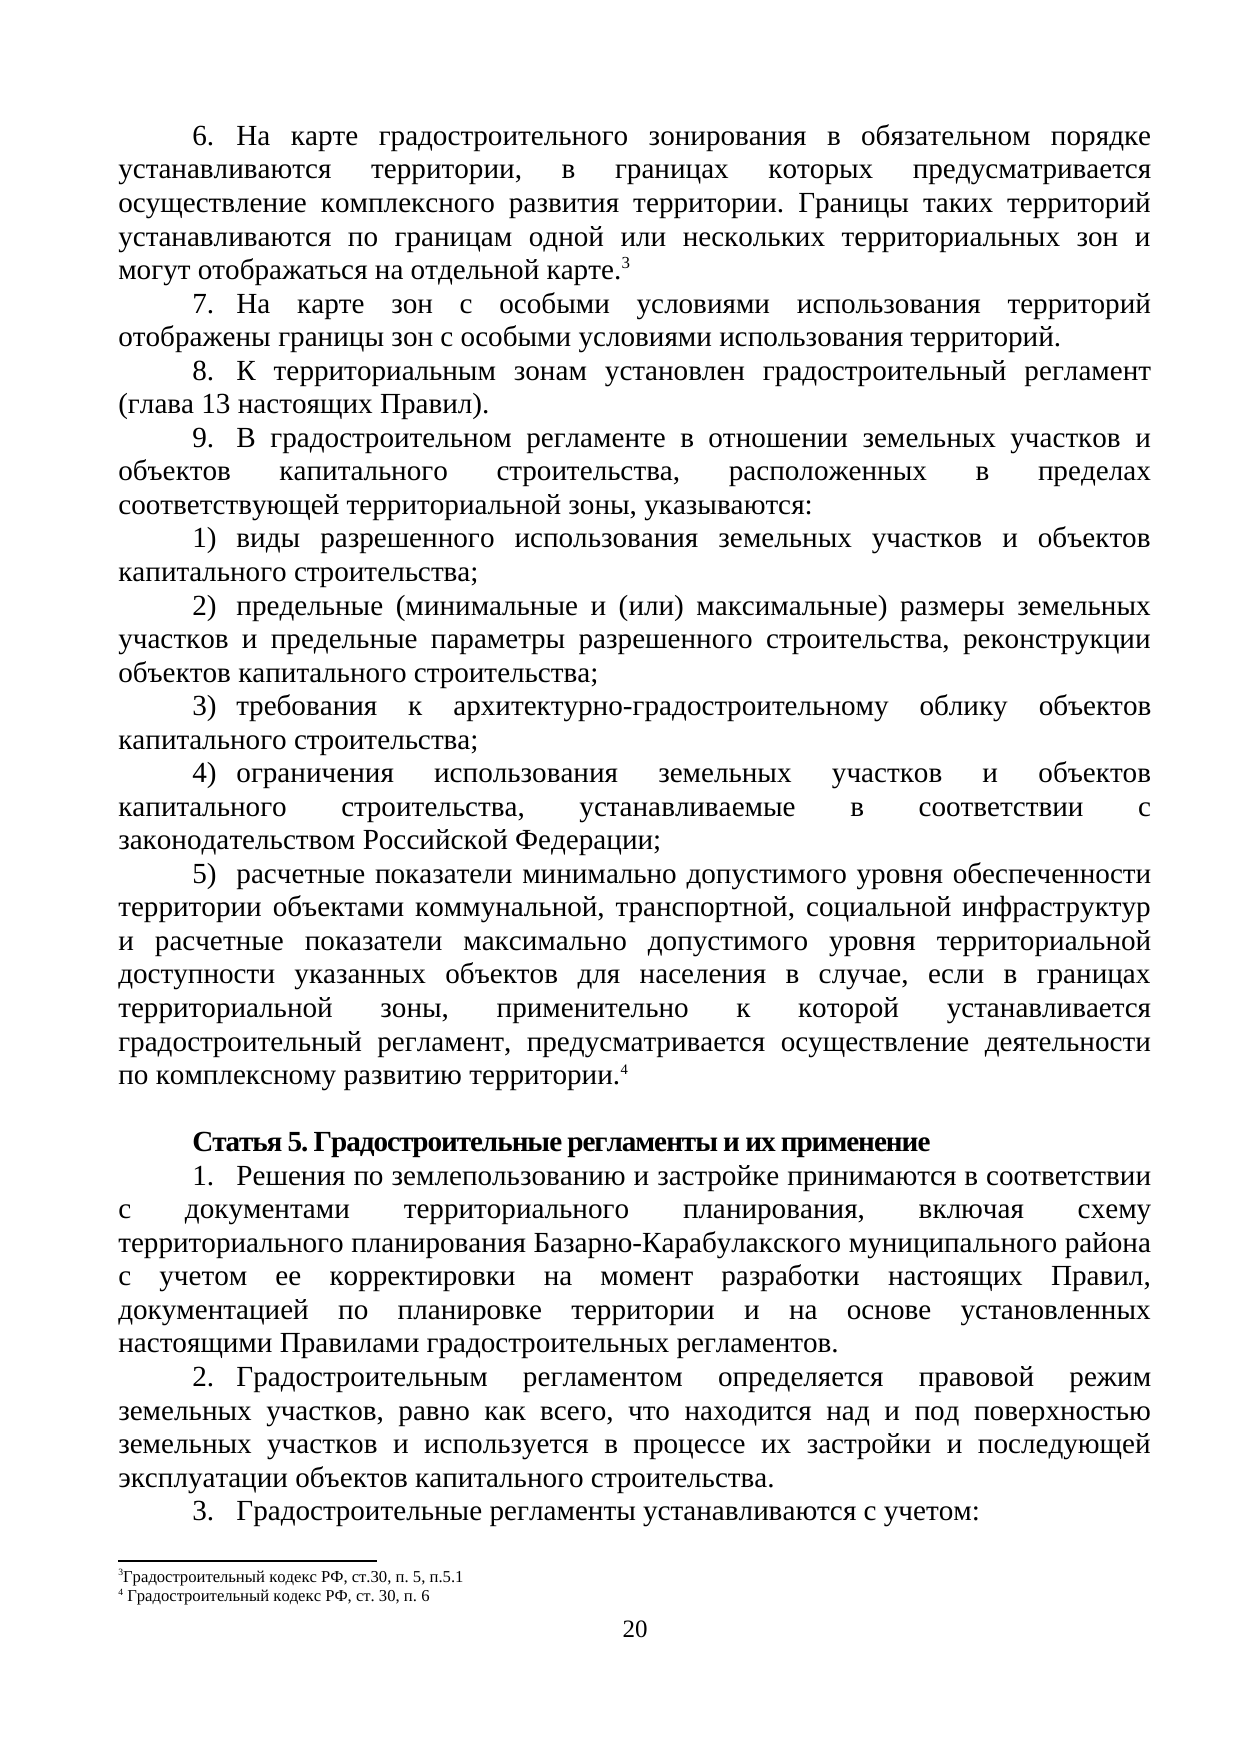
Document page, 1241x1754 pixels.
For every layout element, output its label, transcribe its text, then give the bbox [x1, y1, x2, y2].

list требования к архитектурно-градостроительному облику объектов капитального строительства; [118, 688, 1152, 755]
list На карте градостроительного зонирования в обязательном порядке устанавливаются территории, в границах которых предусматривается осуществление комплексного развития территории. Границы таких территорий устанавливаются по границам одной или нескольких территориальных зон и могут отображаться на отдельной карте. [118, 118, 1152, 286]
list Градостроительные регламенты устанавливаются с учетом: [118, 1493, 1152, 1527]
list расчетные показатели минимально допустимого уровня обеспеченности территории объектами коммунальной, транспортной, социальной инфраструктур и расчетные показатели максимально допустимого уровня территориальной доступности указанных объектов для населения в случае, если в границах территориальной зоны, применительно к которой устанавливается градостроительный регламент, предусматривается осуществление деятельности по комплексному развитию территории. [118, 856, 1152, 1091]
list Градостроительным регламентом определяется правовой режим земельных участков, равно как всего, что находится над и под поверхностью земельных участков и используется в процессе их застройки и последующей эксплуатации объектов капитального строительства. [118, 1359, 1152, 1493]
list На карте зон с особыми условиями использования территорий отображены границы зон с особыми условиями использования территорий. [118, 286, 1152, 353]
list виды разрешенного использования земельных участков и объектов капитального строительства; [118, 521, 1152, 588]
list предельные (минимальные и (или) максимальные) размеры земельных участков и предельные параметры разрешенного строительства, реконструкции объектов капитального строительства; [118, 588, 1152, 688]
list Решения по землепользованию и застройке принимаются в соответствии с документами территориального планирования, включая схему территориального планирования Базарно-Карабулакского муниципального района с учетом ее корректировки на момент разработки настоящих Правил, документацией по планировке территории и на основе установленных настоящими Правилами градостроительных регламентов. [118, 1158, 1152, 1359]
list ограничения использования земельных участков и объектов капитального строительства, устанавливаемые в соответствии с законодательством Российской Федерации; [118, 755, 1152, 856]
list Статья 5. Градостроительные регламенты и их применение [118, 1124, 1152, 1158]
list В градостроительном регламенте в отношении земельных участков и объектов капитального строительства, расположенных в пределах соответствующей территориальной зоны, указываются: [118, 420, 1152, 521]
list К территориальным зонам установлен градостроительный регламент (глава 13 настоящих Правил). [118, 353, 1152, 420]
